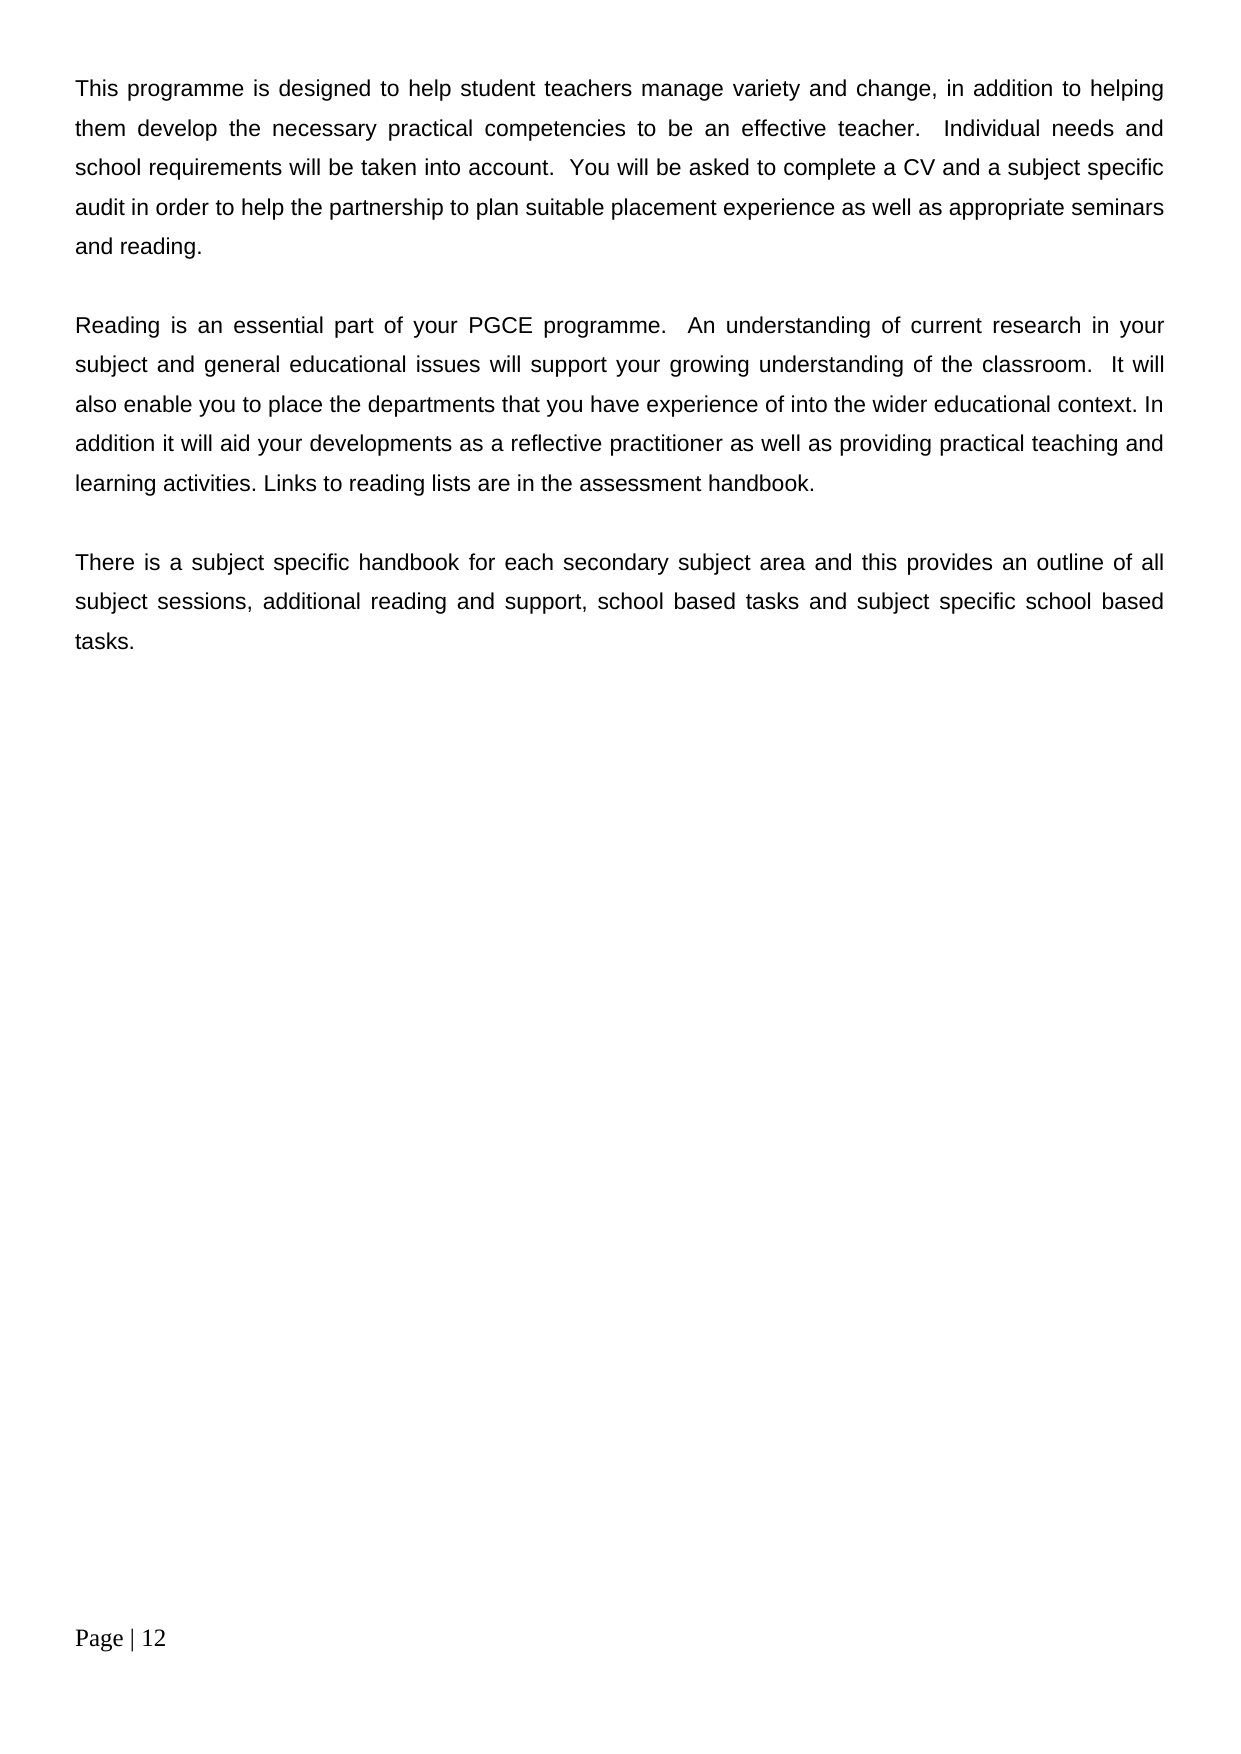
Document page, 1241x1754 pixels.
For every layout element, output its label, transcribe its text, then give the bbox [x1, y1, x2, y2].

text Reading is an essential part of your PGCE programme. An understanding of current research in your subject and general educational issues will support your growing understanding of the classroom. It will also enable you to place the departments that you have experience of into the wider educational context. In addition it will aid your developments as a reflective practitioner as well as providing practical teaching and learning activities. Links to reading lists are in the assessment handbook. [75, 312, 1165, 496]
text There is a subject specific handbook for each secondary subject area and this provides an outline of all subject sessions, additional reading and support, school based tasks and subject specific school based tasks. [75, 549, 1165, 654]
text This programme is designed to help student teachers manage variety and change, in addition to helping them develop the necessary practical competencies to be an effective teacher. Individual needs and school requirements will be taken into account. You will be asked to complete a CV and a subject specific audit in order to help the partnership to plan suitable placement experience as well as appropriate seminars and reading. [75, 75, 1165, 259]
